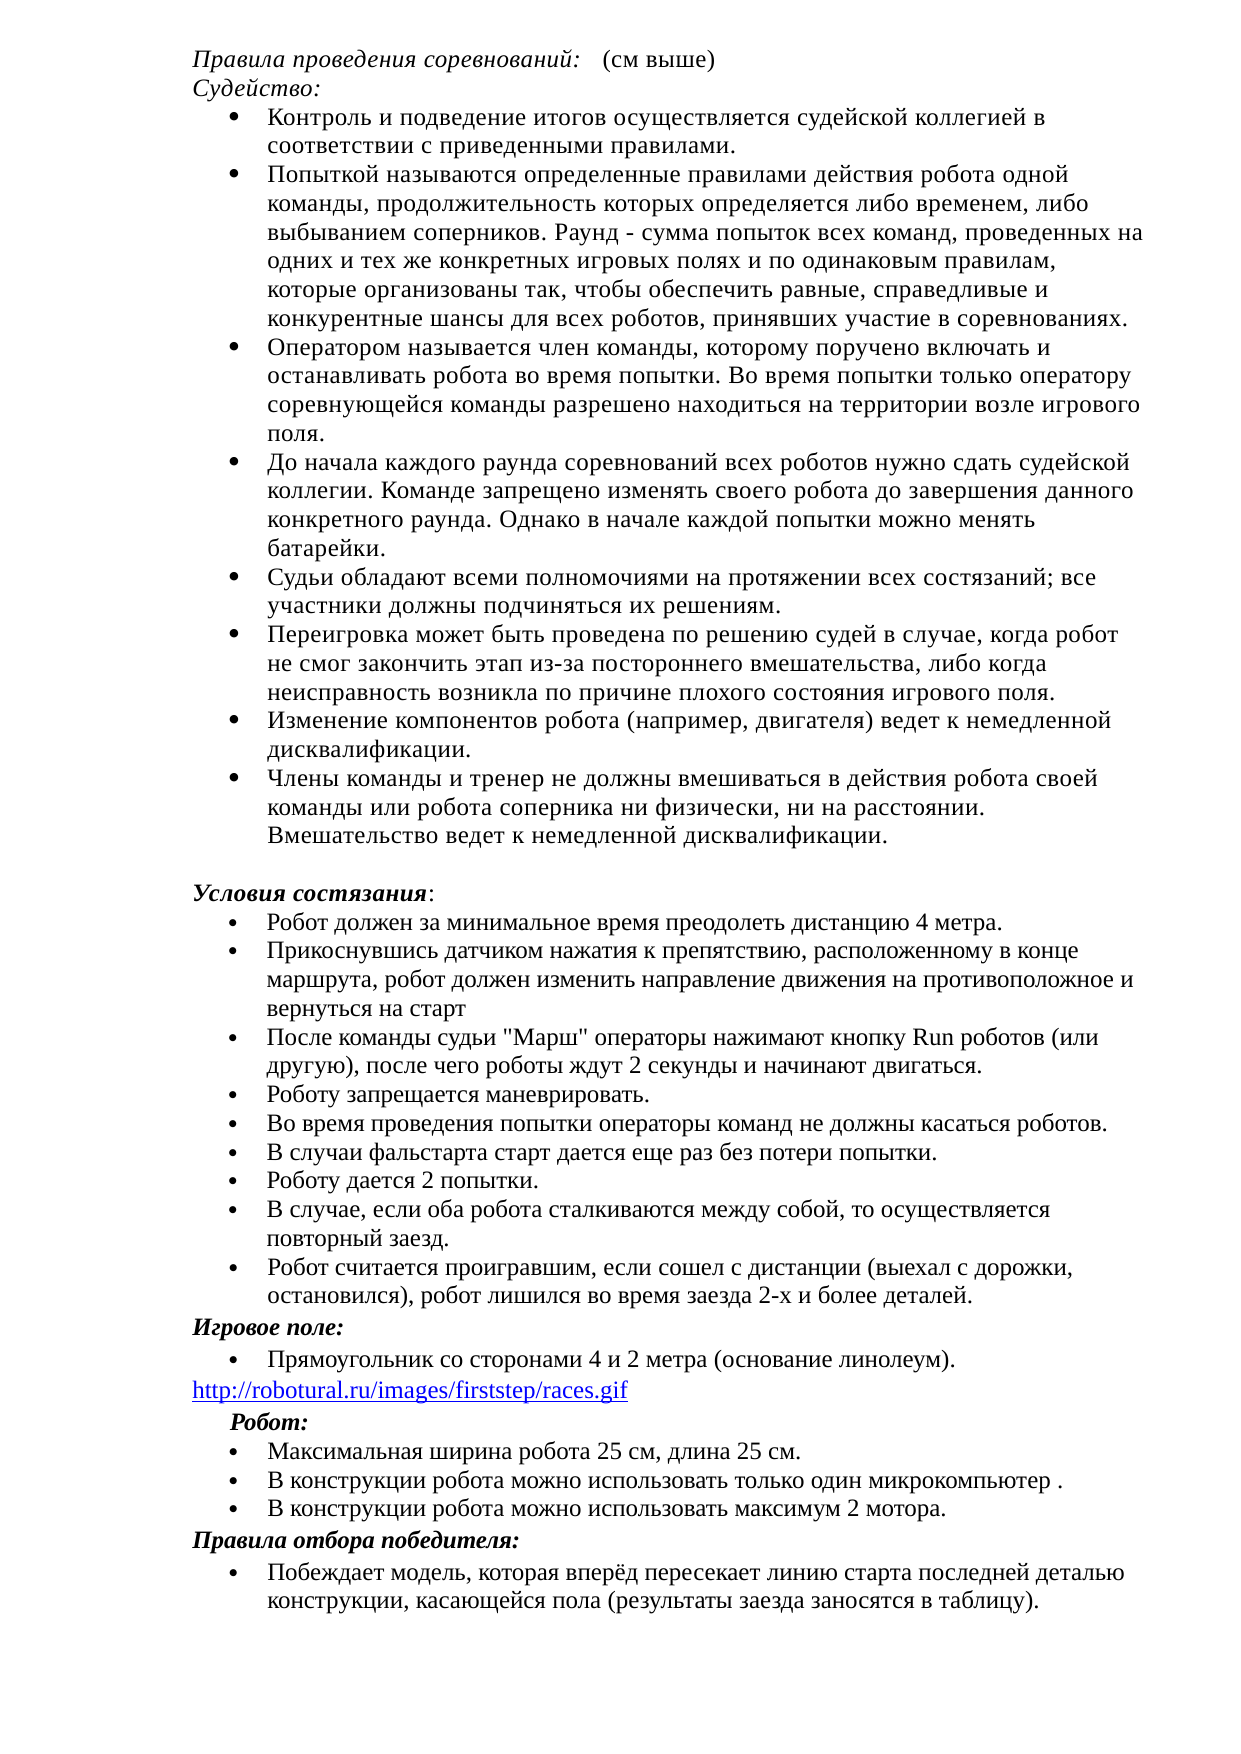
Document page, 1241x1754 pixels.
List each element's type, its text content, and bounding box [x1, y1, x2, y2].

text Условия состязания: [192, 878, 1152, 907]
text Судейство: [192, 73, 1152, 102]
list Судьи обладают всеми полномочиями на протяжении всех состязаний; все участники должны подчиняться их решениям. [229, 562, 1152, 619]
list Робот должен за минимальное время преодолеть дистанцию 4 метра. [229, 907, 1152, 936]
list Оператором называется член команды, которому поручено включать и останавливать робота во время попытки. Во время попытки только оператору соревнующейся команды разрешено находиться на территории возле игрового поля. [229, 332, 1152, 447]
list Попыткой называются определенные правилами действия робота одной команды, продолжительность которых определяется либо временем, либо выбыванием соперников. Раунд - сумма попыток всех команд, проведенных на одних и тех же конкретных игровых полях и по одинаковым правилам, которые организованы так, чтобы обеспечить равные, справедливые и конкурентные шансы для всех роботов, принявших участие в соревнованиях. [229, 159, 1152, 332]
list Переигровка может быть проведена по решению судей в случае, когда робот не смог закончить этап из-за постороннего вмешательства, либо когда неисправность возникла по причине плохого состояния игрового поля. [229, 619, 1152, 706]
list После команды судьи "Марш" операторы нажимают кнопку Run роботов (или другую), после чего роботы ждут 2 секунды и начинают двигаться. [229, 1022, 1152, 1079]
list Робот считается проигравшим, если сошел с дистанции (выехал с дорожки, остановился), робот лишился во время заезда 2-х и более деталей. [229, 1252, 1152, 1309]
list В случае, если оба робота сталкиваются между собой, то осуществляется повторный заезд. [229, 1194, 1152, 1252]
text Правила отбора победителя: [192, 1525, 1152, 1554]
list Контроль и подведение итогов осуществляется судейской коллегией в соответствии с приведенными правилами. [229, 102, 1152, 159]
list В конструкции робота можно использовать максимум 2 мотора. [229, 1493, 1152, 1522]
list Прикоснувшись датчиком нажатия к препятствию, расположенному в конце маршрута, робот должен изменить направление движения на противоположное и вернуться на старт [229, 936, 1152, 1022]
list Во время проведения попытки операторы команд не должны касаться роботов. [229, 1108, 1152, 1137]
list В случаи фальстарта старт дается еще раз без потери попытки. [229, 1137, 1152, 1166]
list В конструкции робота можно использовать только один микрокомпьютер . [229, 1465, 1152, 1493]
list Роботу запрещается маневрировать. [229, 1079, 1152, 1108]
list Изменение компонентов робота (например, двигателя) ведет к немедленной дисквалификации. [229, 706, 1152, 763]
text Игровое поле: [192, 1312, 1152, 1341]
text Правила проведения соревнований: (см выше) [192, 44, 1152, 73]
list Побеждает модель, которая вперёд пересекает линию старта последней деталью конструкции, касающейся пола (результаты заезда заносятся в таблицу). [229, 1557, 1152, 1614]
text Робот: [229, 1407, 1152, 1436]
text http://robotural.ru/images/firststep/races.gif [192, 1376, 1152, 1404]
list Максимальная ширина робота 25 см, длина 25 см. [229, 1436, 1152, 1465]
list Роботу дается 2 попытки. [229, 1166, 1152, 1194]
list Прямоугольник со сторонами 4 и 2 метра (основание линолеум). [229, 1344, 1152, 1373]
list До начала каждого раунда соревнований всех роботов нужно сдать судейской коллегии. Команде запрещено изменять своего робота до завершения данного конкретного раунда. Однако в начале каждой попытки можно менять батарейки. [229, 447, 1152, 562]
list Члены команды и тренер не должны вмешиваться в действия робота своей команды или робота соперника ни физически, ни на расстоянии. Вмешательство ведет к немедленной дисквалификации. [229, 763, 1152, 849]
